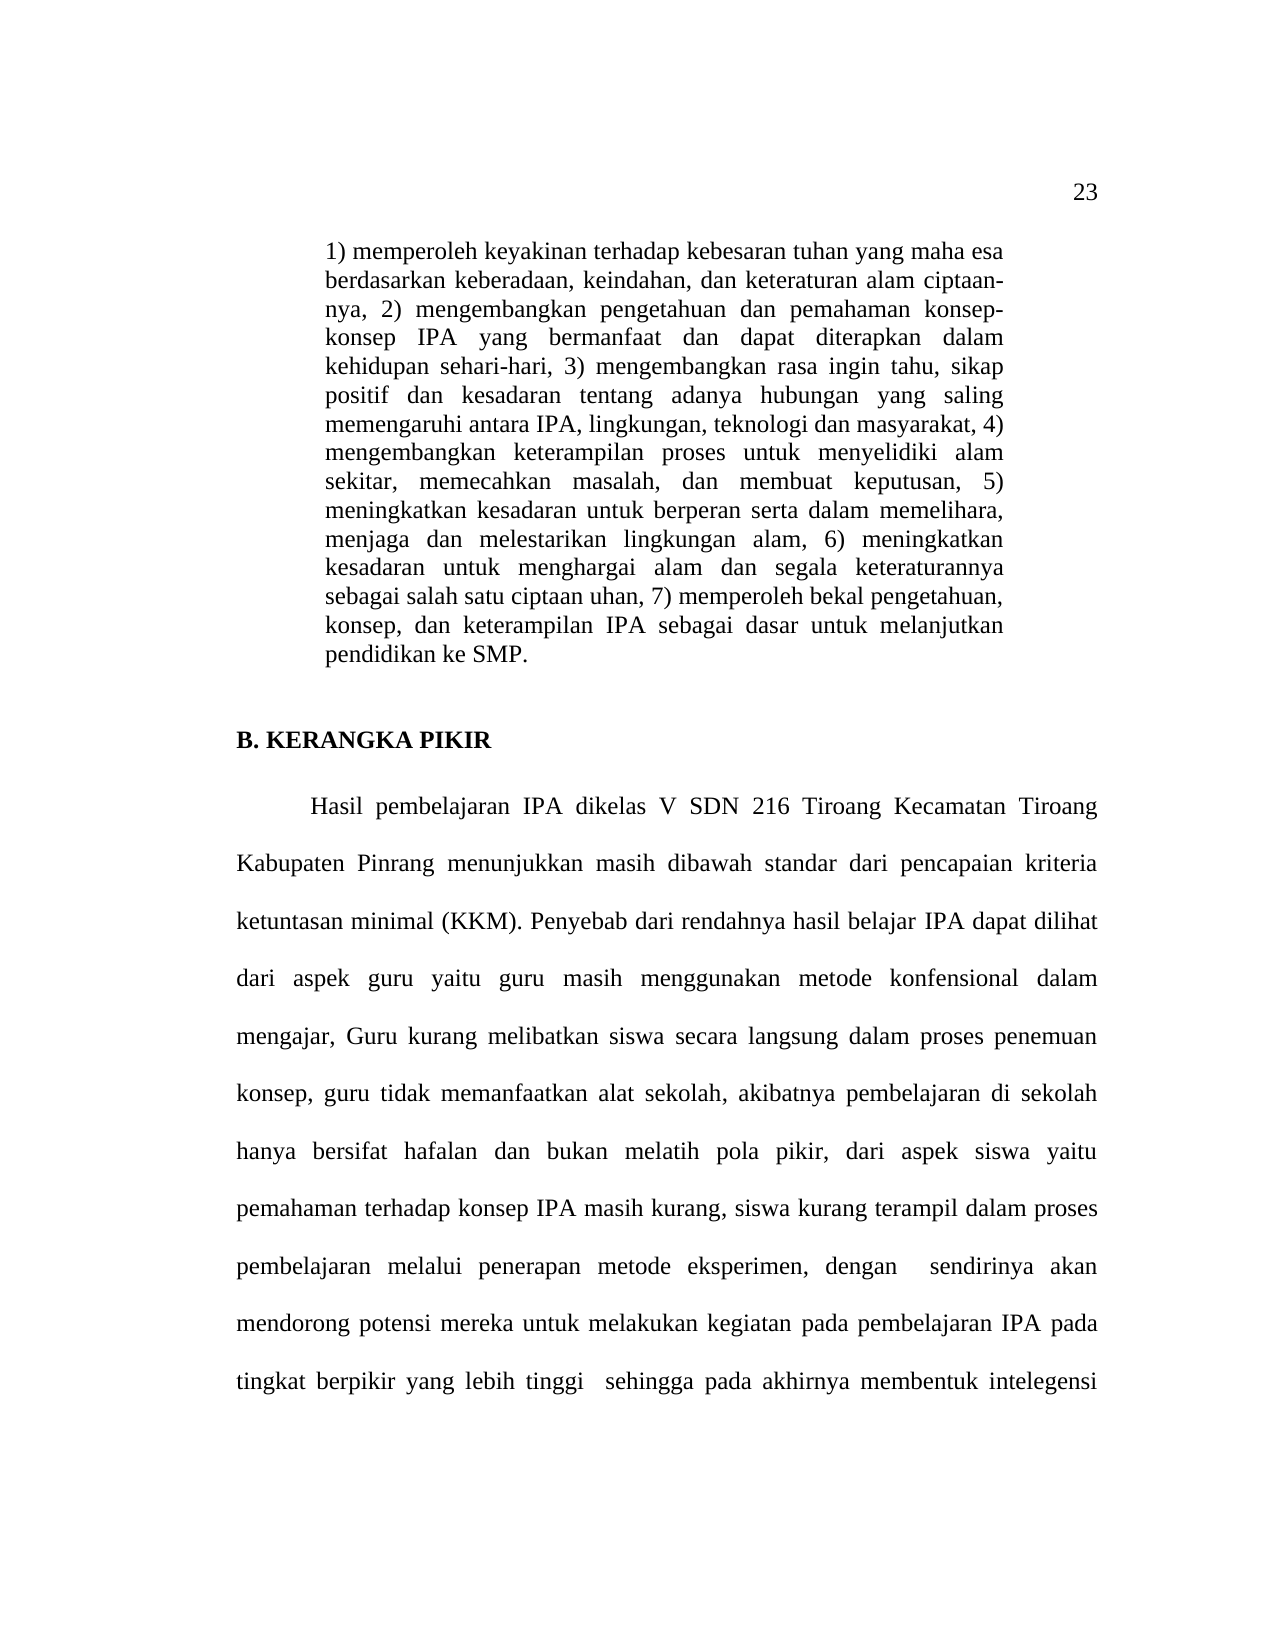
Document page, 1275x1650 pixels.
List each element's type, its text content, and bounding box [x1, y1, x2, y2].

list 1) memperoleh keyakinan terhadap kebesaran tuhan yang maha esa berdasarkan keberadaan, keindahan, dan keteraturan alam ciptaan-nya, 2) mengembangkan pengetahuan dan pemahaman konsep-konsep IPA yang bermanfaat dan dapat diterapkan dalam kehidupan sehari-hari, 3) mengembangkan rasa ingin tahu, sikap positif dan kesadaran tentang adanya hubungan yang saling memengaruhi antara IPA, lingkungan, teknologi dan masyarakat, 4) mengembangkan keterampilan proses untuk menyelidiki alam sekitar, memecahkan masalah, dan membuat keputusan, 5) meningkatkan kesadaran untuk berperan serta dalam memelihara, menjaga dan melestarikan lingkungan alam, 6) meningkatkan kesadaran untuk menghargai alam dan segala keteraturannya sebagai salah satu ciptaan uhan, 7) memperoleh bekal pengetahuan, konsep, dan keterampilan IPA sebagai dasar untuk melanjutkan pendidikan ke SMP. [325, 236, 1004, 667]
list KERANGKA PIKIR [236, 725, 1098, 754]
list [236, 791, 1098, 1395]
